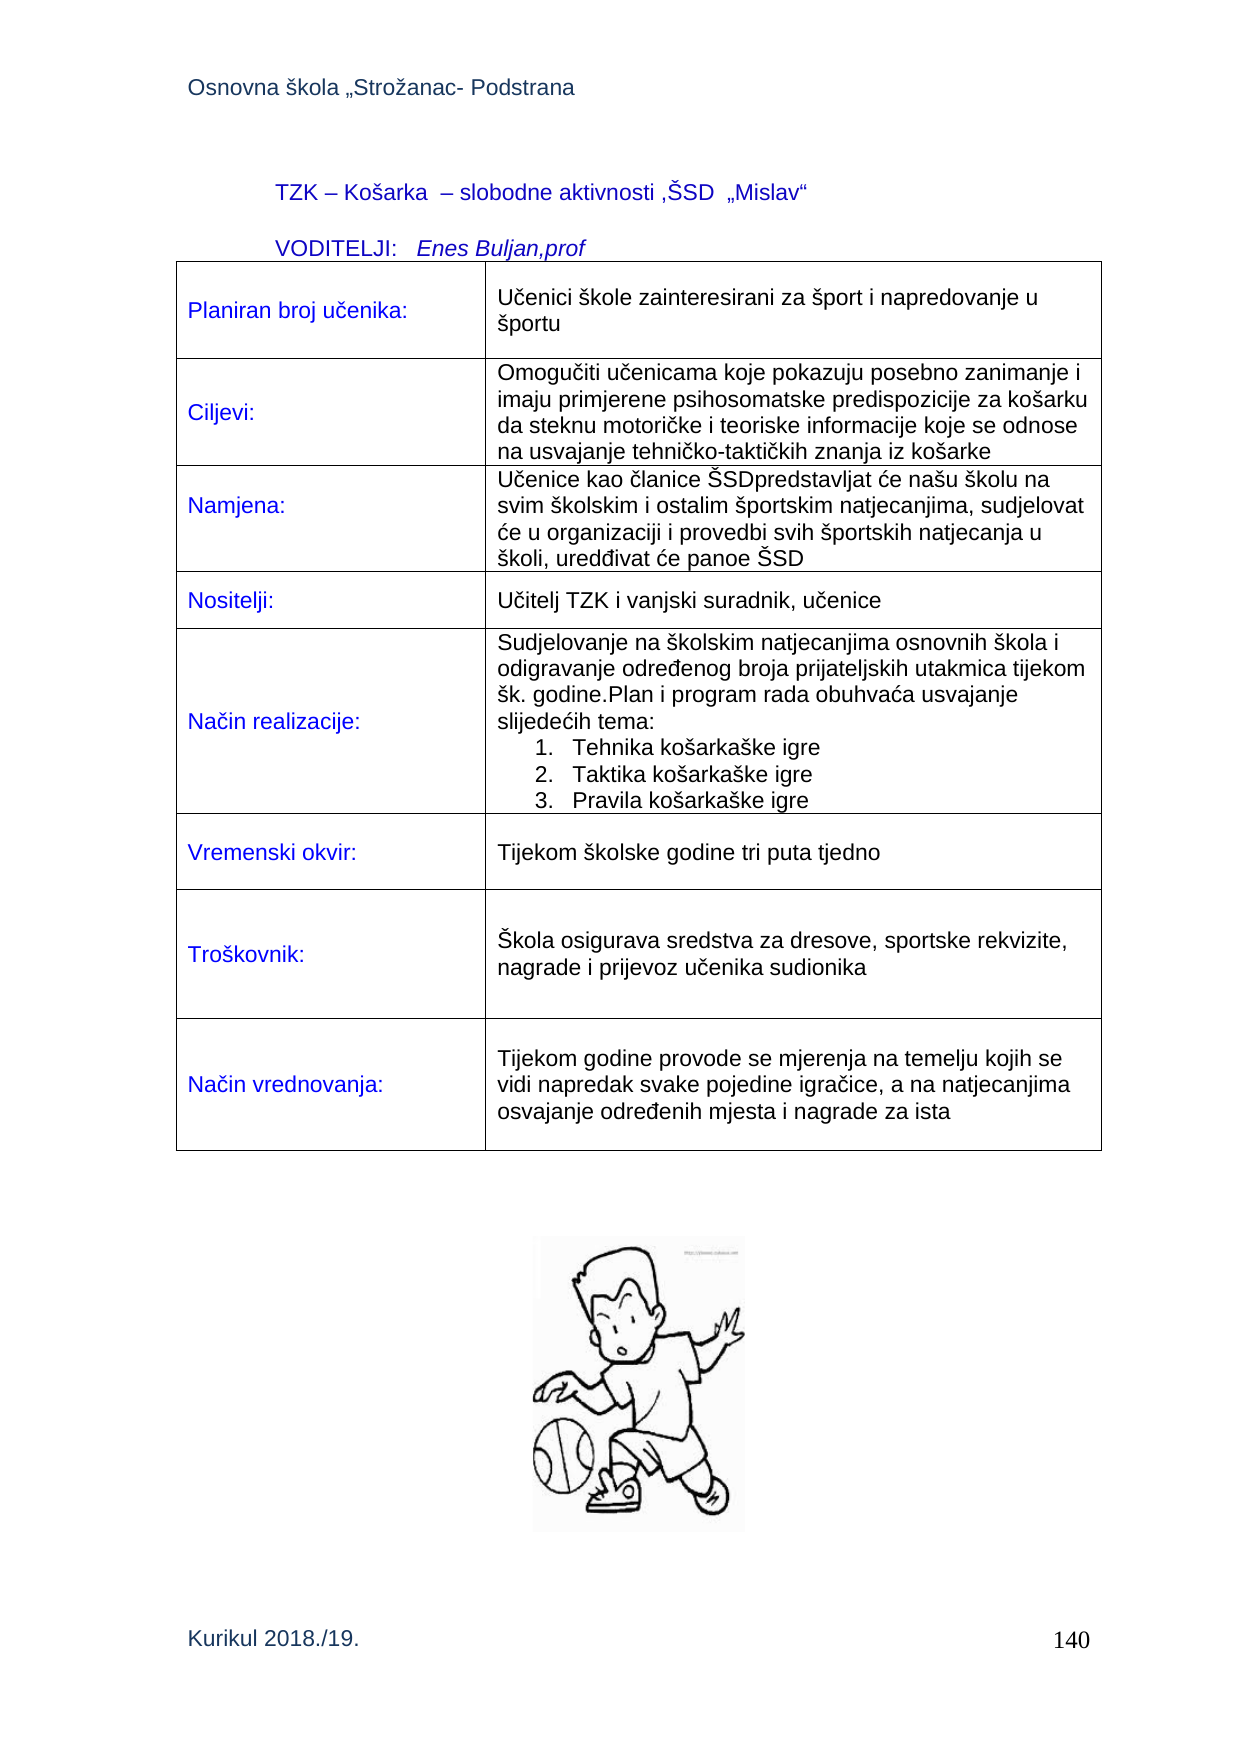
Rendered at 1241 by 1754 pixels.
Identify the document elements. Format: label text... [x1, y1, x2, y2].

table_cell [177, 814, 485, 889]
picture [532, 1236, 745, 1532]
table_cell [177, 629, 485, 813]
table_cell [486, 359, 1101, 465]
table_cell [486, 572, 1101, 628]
text TZK – Košarka – slobodne aktivnosti ,ŠSD „Mislav“ [275, 179, 1090, 206]
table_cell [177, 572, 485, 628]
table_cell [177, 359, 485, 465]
text VODITELJI: Enes Buljan,prof [275, 235, 1090, 261]
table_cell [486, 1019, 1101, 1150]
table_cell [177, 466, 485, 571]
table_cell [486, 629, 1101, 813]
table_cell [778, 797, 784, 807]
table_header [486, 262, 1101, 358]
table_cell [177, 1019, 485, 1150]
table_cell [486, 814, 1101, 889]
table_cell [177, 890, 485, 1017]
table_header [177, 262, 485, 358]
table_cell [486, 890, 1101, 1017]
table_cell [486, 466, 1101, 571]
